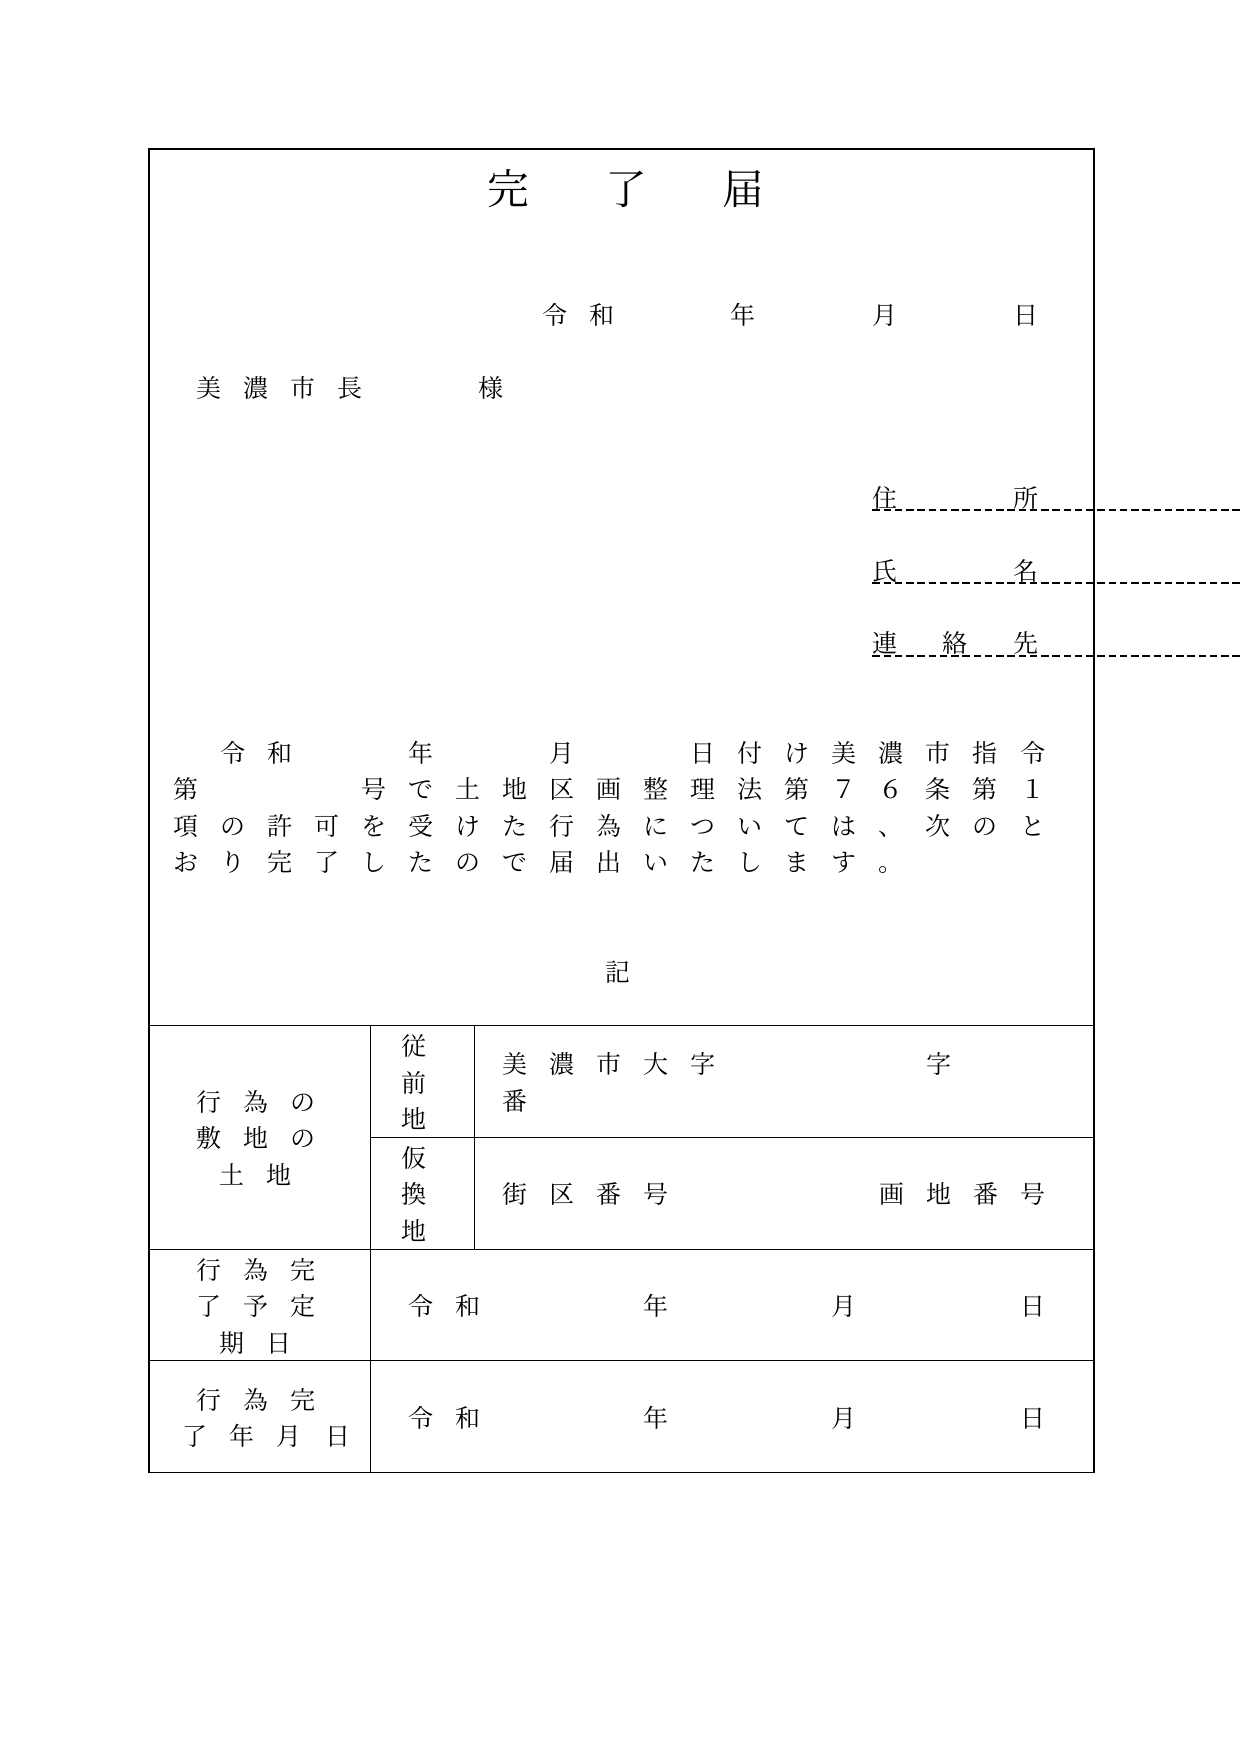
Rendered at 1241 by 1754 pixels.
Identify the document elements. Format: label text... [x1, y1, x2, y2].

table_cell 令和 年 月 日 [371, 1250, 1093, 1360]
table_cell 令和 年 月 日 [371, 1361, 1093, 1472]
table_header 完 了 届 令和 年 月 日 美濃市長 様 住 所 氏 名 連 絡 先 令和 年 月 日付け美濃市指令 第 号で土地区画整理法第７６条第１項の許可を受けた行為については、次のとおり完了したので届出いたします。 記 [150, 150, 1093, 1025]
table_cell 美濃市大字 字 番 [475, 1026, 1093, 1137]
table_cell 行為完了年月日 [150, 1361, 370, 1472]
table_cell 仮換地 [371, 1138, 474, 1248]
table_cell 街区番号 画地番号 [475, 1138, 1093, 1248]
table_cell 行為完了予定期日 [150, 1250, 370, 1360]
table_cell 行為の敷地の土地 [150, 1026, 370, 1248]
table_cell 従前地 [371, 1026, 474, 1137]
